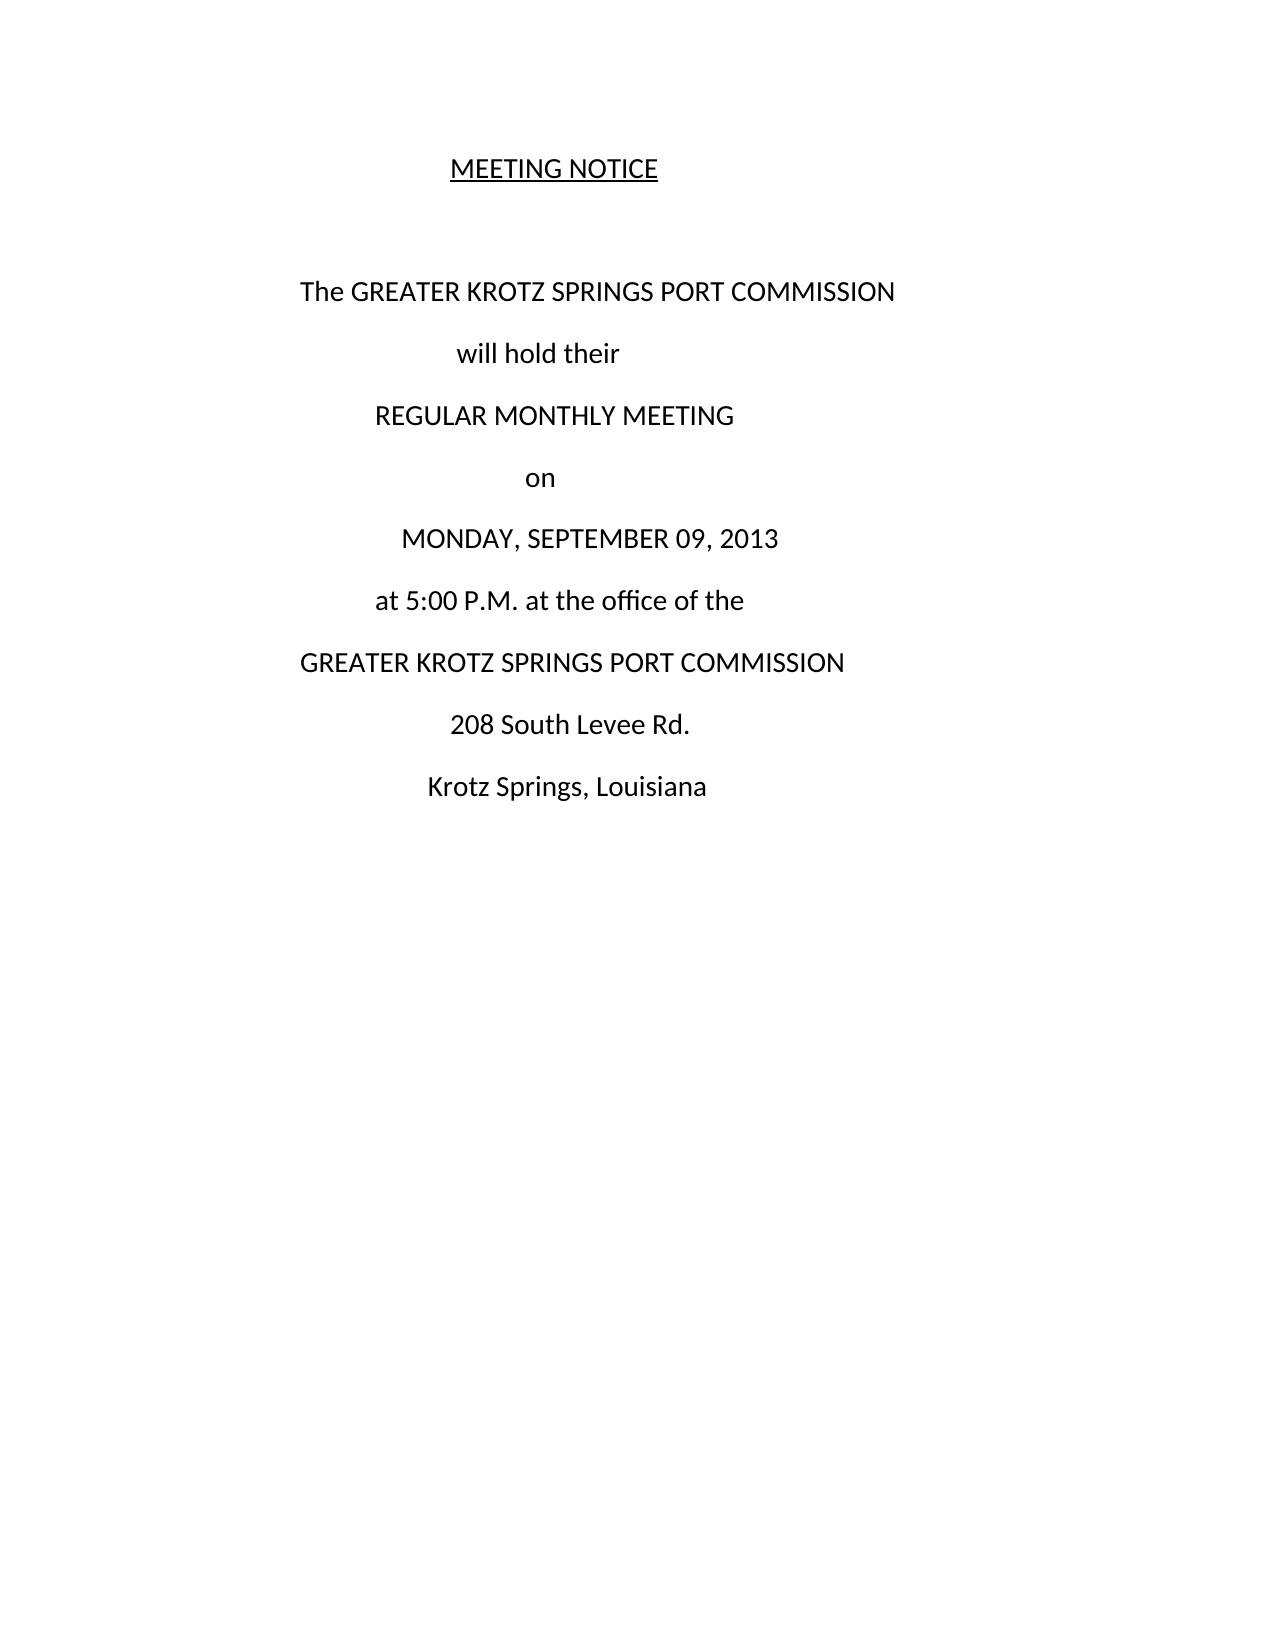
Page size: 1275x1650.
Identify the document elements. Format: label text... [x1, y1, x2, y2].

text at 5:00 P.M. at the office of the [150, 582, 1125, 618]
text The GREATER KROTZ SPRINGS PORT COMMISSION [225, 273, 1125, 309]
text 208 South Levee Rd. [375, 706, 1125, 742]
text REGULAR MONTHLY MEETING [300, 397, 1125, 433]
text on [450, 459, 1125, 494]
text GREATER KROTZ SPRINGS PORT COMMISSION [150, 644, 1125, 680]
text will hold their [375, 335, 1125, 371]
text MONDAY, SEPTEMBER 09, 2013 [150, 521, 1125, 556]
text Krotz Springs, Louisiana [375, 768, 1125, 803]
text MEETING NOTICE [375, 150, 1125, 186]
